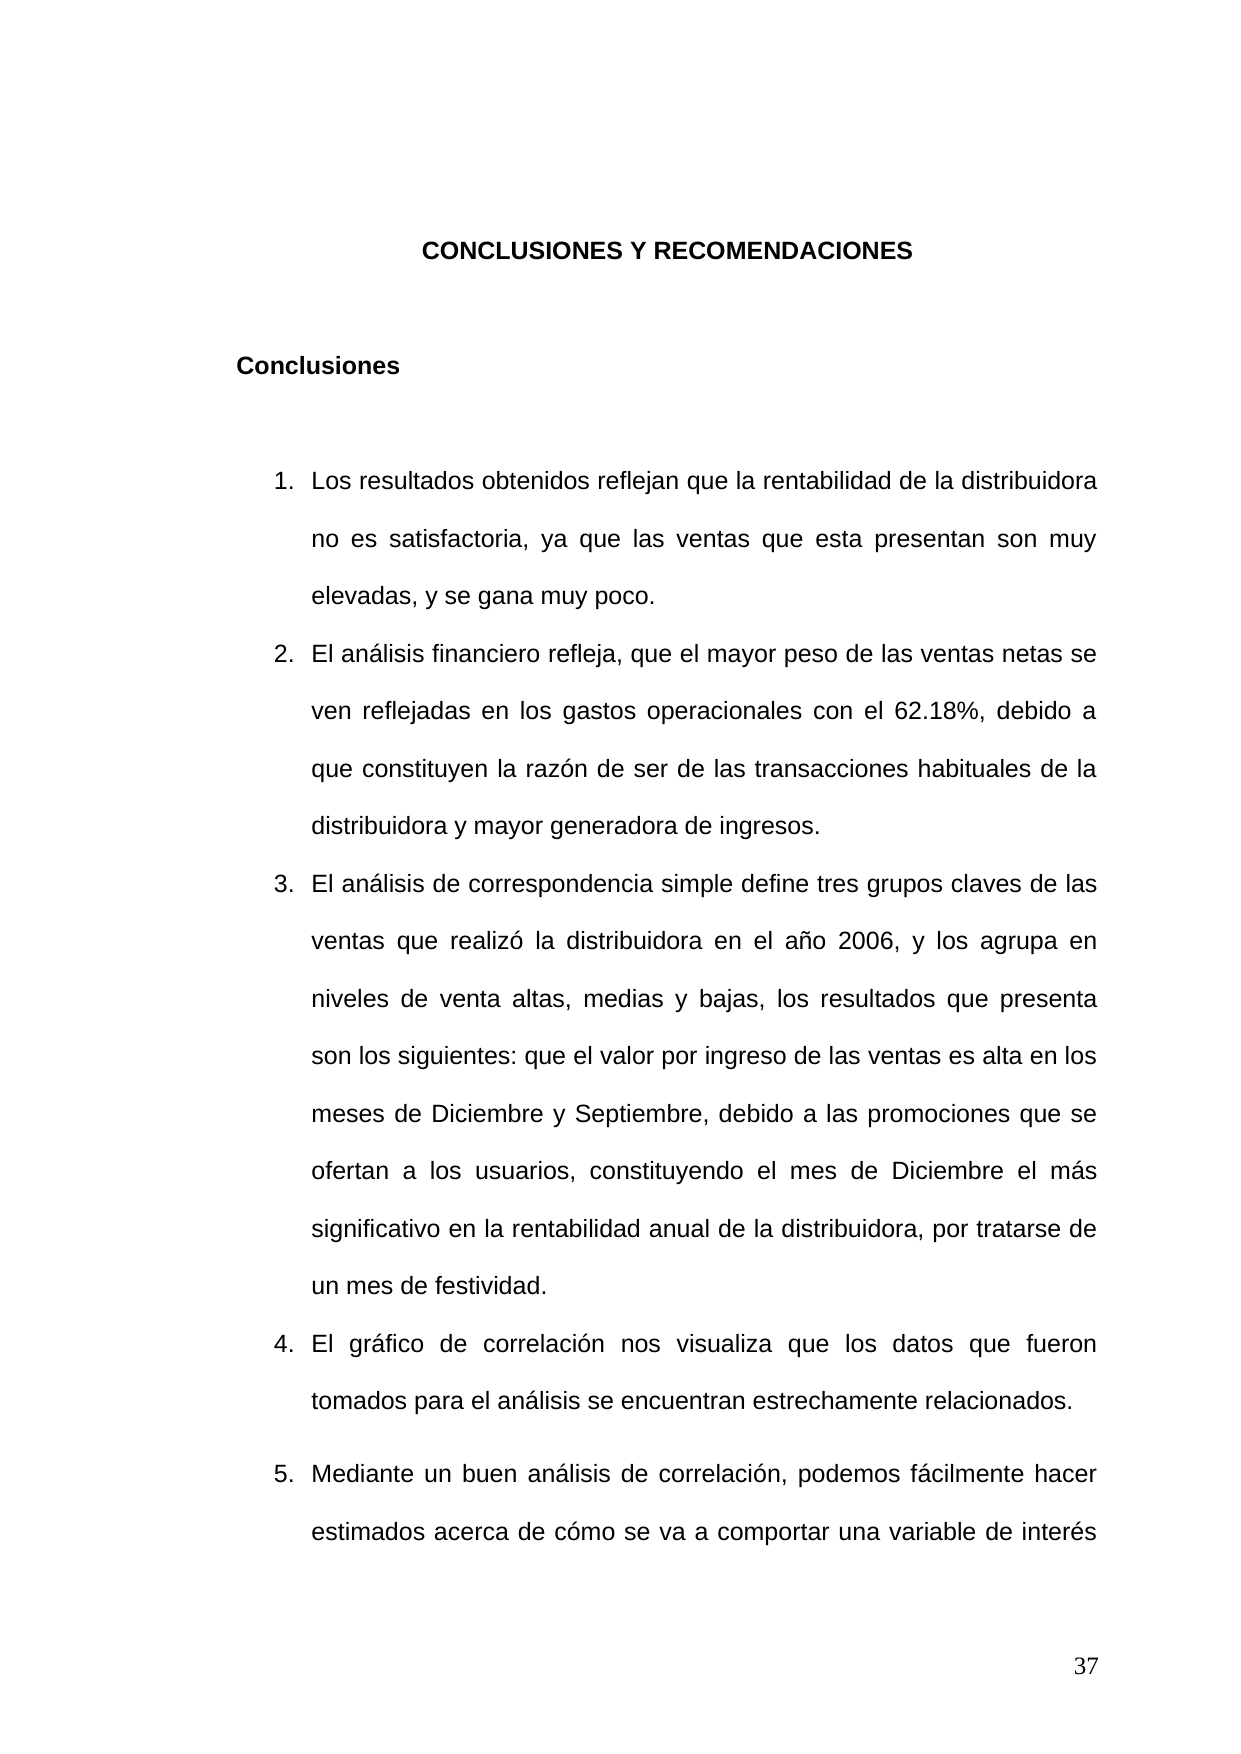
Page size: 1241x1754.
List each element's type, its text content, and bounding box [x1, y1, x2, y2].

list Los resultados obtenidos reflejan que la rentabilidad de la distribuidora no es satisfactoria, ya que las ventas que esta presentan son muy elevadas, y se gana muy poco. [274, 466, 1098, 610]
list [274, 1459, 1098, 1546]
list El análisis financiero refleja, que el mayor peso de las ventas netas se ven reflejadas en los gastos operacionales con el 62.18%, debido a que constituyen la razón de ser de las transacciones habituales de la distribuidora y mayor generadora de ingresos. [274, 639, 1098, 840]
text CONCLUSIONES Y RECOMENDACIONES [236, 236, 1098, 265]
list El análisis de correspondencia simple define tres grupos claves de las ventas que realizó la distribuidora en el año 2006, y los agrupa en niveles de venta altas, medias y bajas, los resultados que presenta son los siguientes: que el valor por ingreso de las ventas es alta en los meses de Diciembre y Septiembre, debido a las promociones que se ofertan a los usuarios, constituyendo el mes de Diciembre el más significativo en la rentabilidad anual de la distribuidora, por tratarse de un mes de festividad. [274, 869, 1098, 1300]
list El gráfico de correlación nos visualiza que los datos que fueron tomados para el análisis se encuentran estrechamente relacionados. [274, 1329, 1098, 1415]
text Conclusiones [236, 351, 1098, 380]
